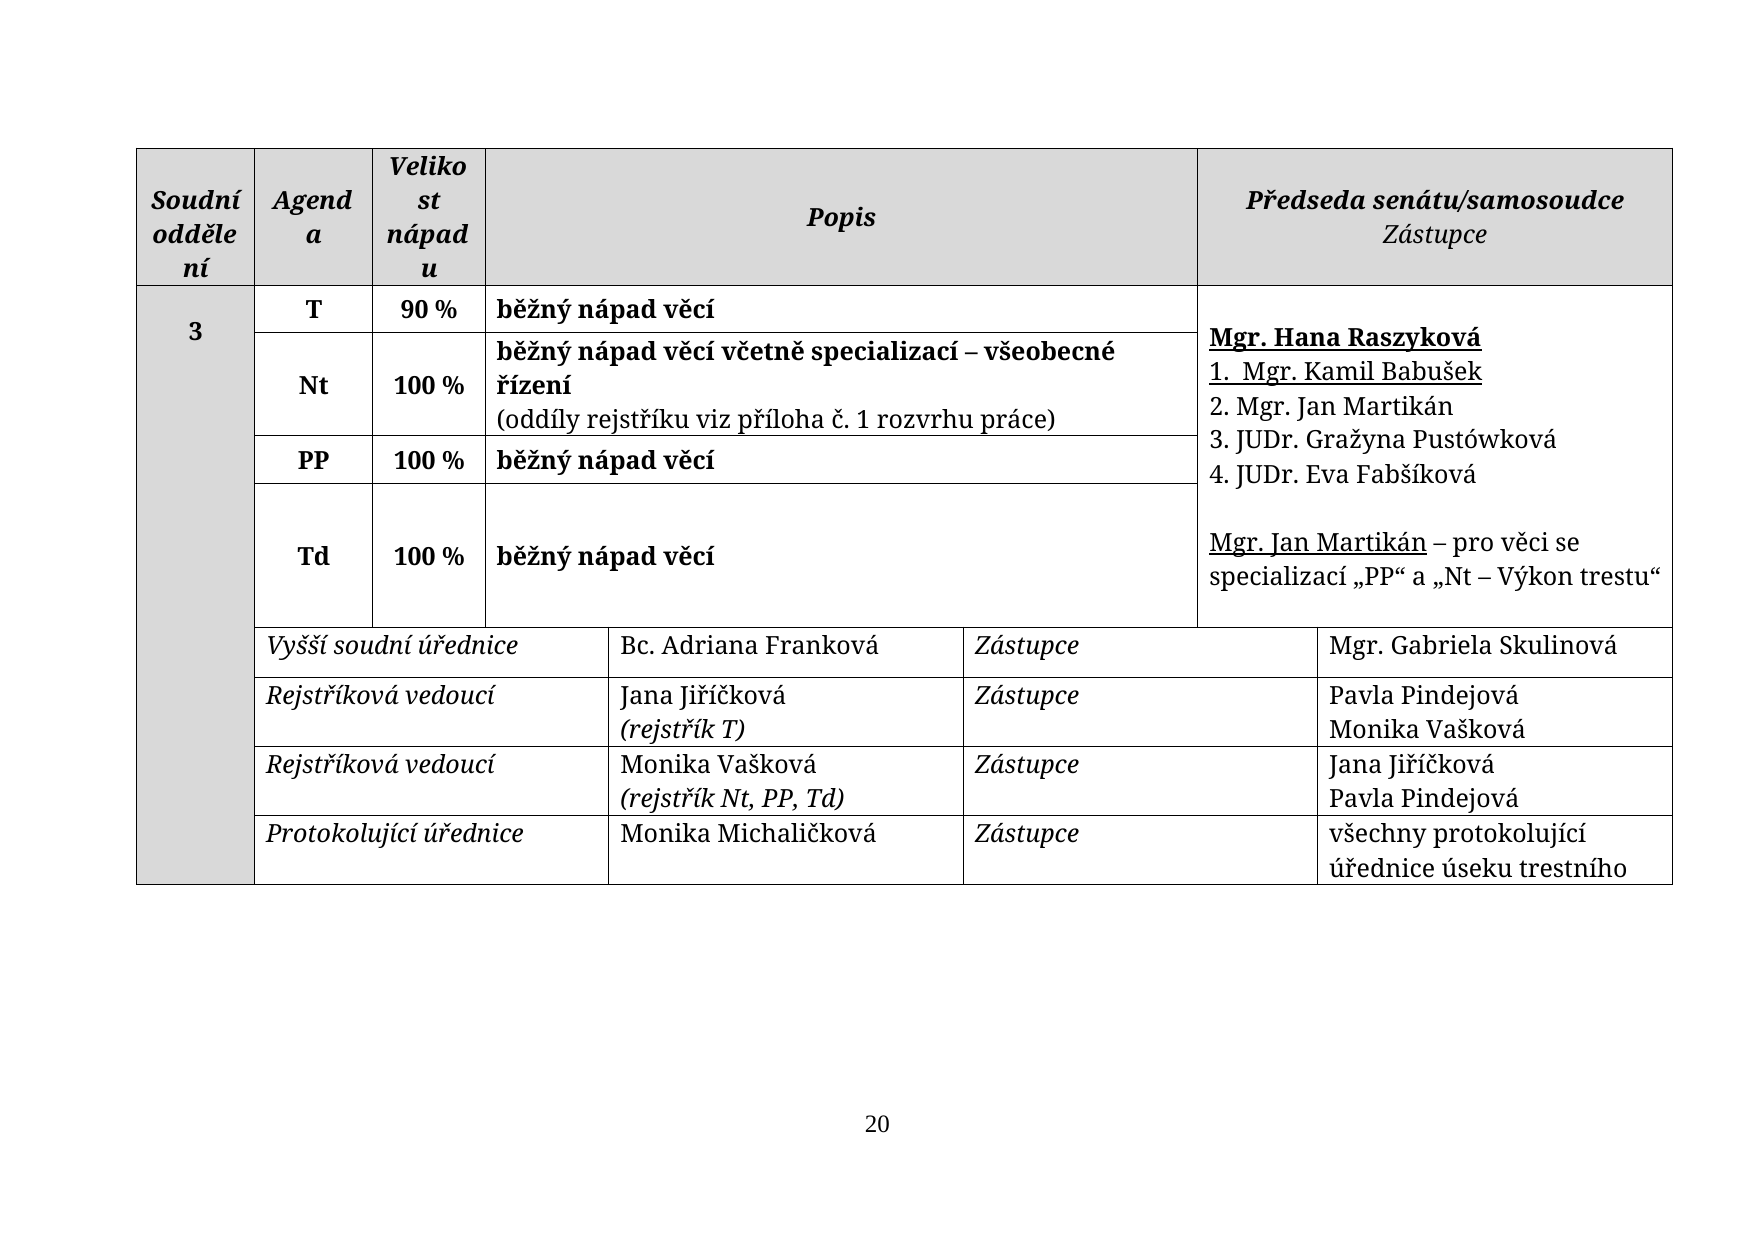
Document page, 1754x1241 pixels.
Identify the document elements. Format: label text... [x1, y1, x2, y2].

table_cell Protokolující úřednice [255, 816, 608, 884]
table_cell Rejstříková vedoucí [255, 747, 608, 815]
table_cell 100 % [373, 436, 485, 483]
table_header Agenda [255, 149, 372, 285]
table_cell Td [255, 484, 372, 627]
table_cell Monika Michaličková [609, 816, 963, 884]
table_cell 3 [137, 286, 254, 884]
table_cell Mgr. Gabriela Skulinová [1318, 628, 1672, 677]
table_cell běžný nápad věcí včetně specializací – všeobecné řízení (oddíly rejstříku viz příloha č. 1 rozvrhu práce) [486, 333, 1197, 435]
table_cell T [255, 286, 372, 332]
table_cell Zástupce [964, 816, 1317, 884]
table_cell Jana Jiříčková (rejstřík T) [609, 678, 963, 746]
table_cell Pavla Pindejová Monika Vašková [1318, 678, 1672, 746]
table_cell Jana Jiříčková Pavla Pindejová [1318, 747, 1672, 815]
table_header Soudní oddělení [137, 149, 254, 285]
table_cell všechny protokolující úřednice úseku trestního [1318, 816, 1672, 884]
table_cell 100 % [373, 333, 485, 435]
table_cell PP [255, 436, 372, 483]
table_cell Vyšší soudní úřednice [255, 628, 608, 677]
table_cell Monika Vašková (rejstřík Nt, PP, Td) [609, 747, 963, 815]
table_cell Mgr. Hana Raszyková 1. Mgr. Kamil Babušek 2. Mgr. Jan Martikán 3. JUDr. Gražyna Pustówková 4. JUDr. Eva Fabšíková Mgr. Jan Martikán – pro věci se specializací „PP“ a „Nt – Výkon trestu“ [1198, 286, 1672, 627]
table_cell běžný nápad věcí [486, 286, 1197, 332]
table_cell Nt [255, 333, 372, 435]
table_cell běžný nápad věcí [486, 436, 1197, 483]
table_cell Bc. Adriana Franková [609, 628, 963, 677]
table_header Velikost nápadu [373, 149, 485, 285]
table_cell 90 % [373, 286, 485, 332]
table_cell Rejstříková vedoucí [255, 678, 608, 746]
table_cell Zástupce [964, 678, 1317, 746]
table_header Předseda senátu/samosoudce Zástupce [1198, 149, 1672, 285]
table_cell Zástupce [964, 747, 1317, 815]
table_cell 100 % [373, 484, 485, 627]
table_header Popis [486, 149, 1197, 285]
table_cell Zástupce [964, 628, 1317, 677]
table_cell běžný nápad věcí [486, 484, 1197, 627]
